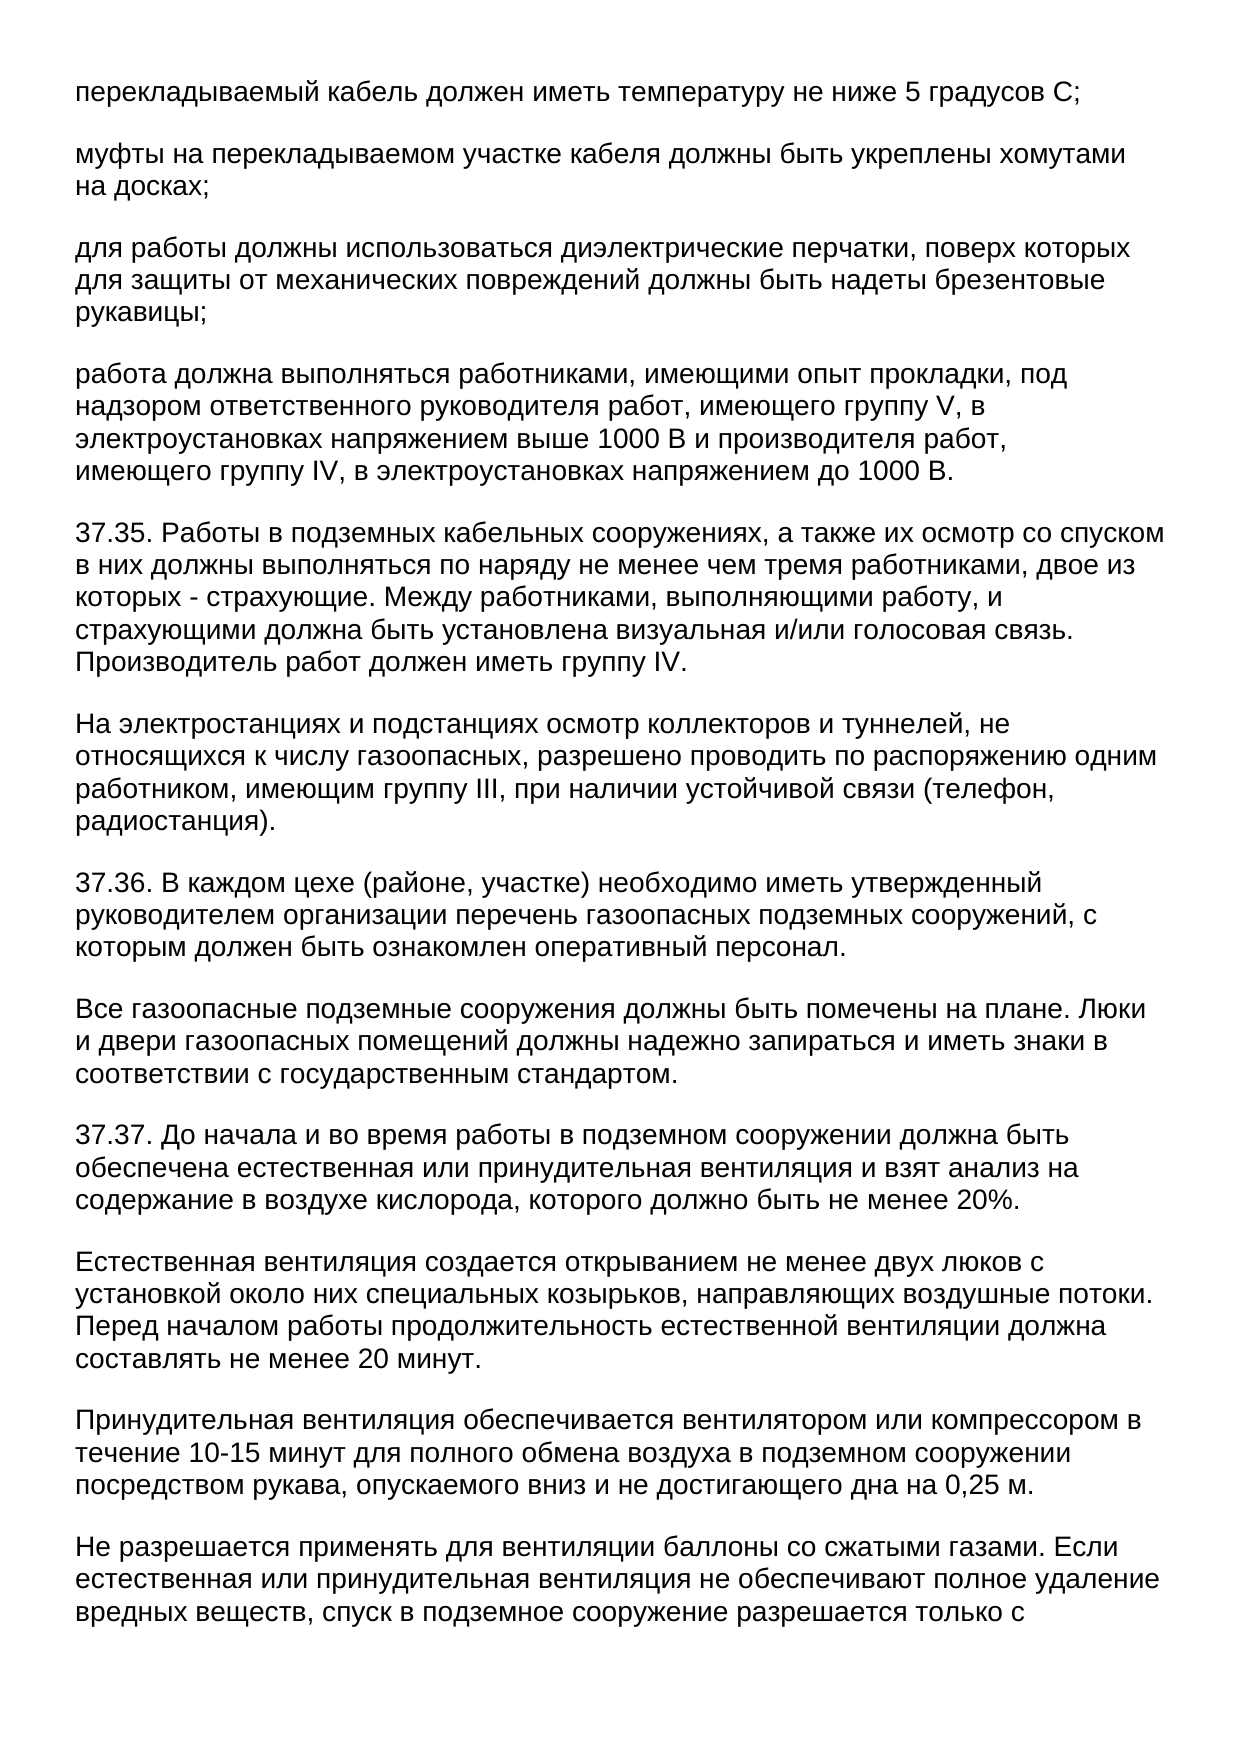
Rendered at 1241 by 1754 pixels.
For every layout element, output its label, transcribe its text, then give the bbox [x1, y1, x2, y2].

text Принудительная вентиляция обеспечивается вентилятором или компрессором в течение 10-15 минут для полного обмена воздуха в подземном сооружении посредством рукава, опускаемого вниз и не достигающего дна на . [75, 1403, 1165, 1501]
text перекладываемый кабель должен иметь температуру не ниже 5 градусов С; [75, 75, 1165, 107]
text работа должна выполняться работниками, имеющими опыт прокладки, под надзором ответственного руководителя работ, имеющего группу V, в электроустановках напряжением выше 1000 В и производителя работ, имеющего группу IV, в электроустановках напряжением до 1000 В. [75, 357, 1165, 486]
text На электростанциях и подстанциях осмотр коллекторов и туннелей, не относящихся к числу газоопасных, разрешено проводить по распоряжению одним работником, имеющим группу III, при наличии устойчивой связи (телефон, радиостанция). [75, 707, 1165, 836]
text 37.37. До начала и во время работы в подземном сооружении должна быть обеспечена естественная или принудительная вентиляция и взят анализ на содержание в воздухе кислорода, которого должно быть не менее 20%. [75, 1118, 1165, 1215]
text 37.36. В каждом цехе (районе, участке) необходимо иметь утвержденный руководителем организации перечень газоопасных подземных сооружений, с которым должен быть ознакомлен оперативный персонал. [75, 866, 1165, 963]
text Естественная вентиляция создается открыванием не менее двух люков с установкой около них специальных козырьков, направляющих воздушные потоки. Перед началом работы продолжительность естественной вентиляции должна составлять не менее 20 минут. [75, 1244, 1165, 1374]
text муфты на перекладываемом участке кабеля должны быть укреплены хомутами на досках; [75, 137, 1165, 201]
text Все газоопасные подземные сооружения должны быть помечены на плане. Люки и двери газоопасных помещений должны надежно запираться и иметь знаки в соответствии с государственным стандартом. [75, 992, 1165, 1089]
text 37.35. Работы в подземных кабельных сооружениях, а также их осмотр со спуском в них должны выполняться по наряду не менее чем тремя работниками, двое из которых - страхующие. Между работниками, выполняющими работу, и страхующими должна быть установлена визуальная и/или голосовая связь. Производитель работ должен иметь группу IV. [75, 516, 1165, 678]
text для работы должны использоваться диэлектрические перчатки, поверх которых для защиты от механических повреждений должны быть надеты брезентовые рукавицы; [75, 231, 1165, 328]
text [75, 1530, 1165, 1627]
